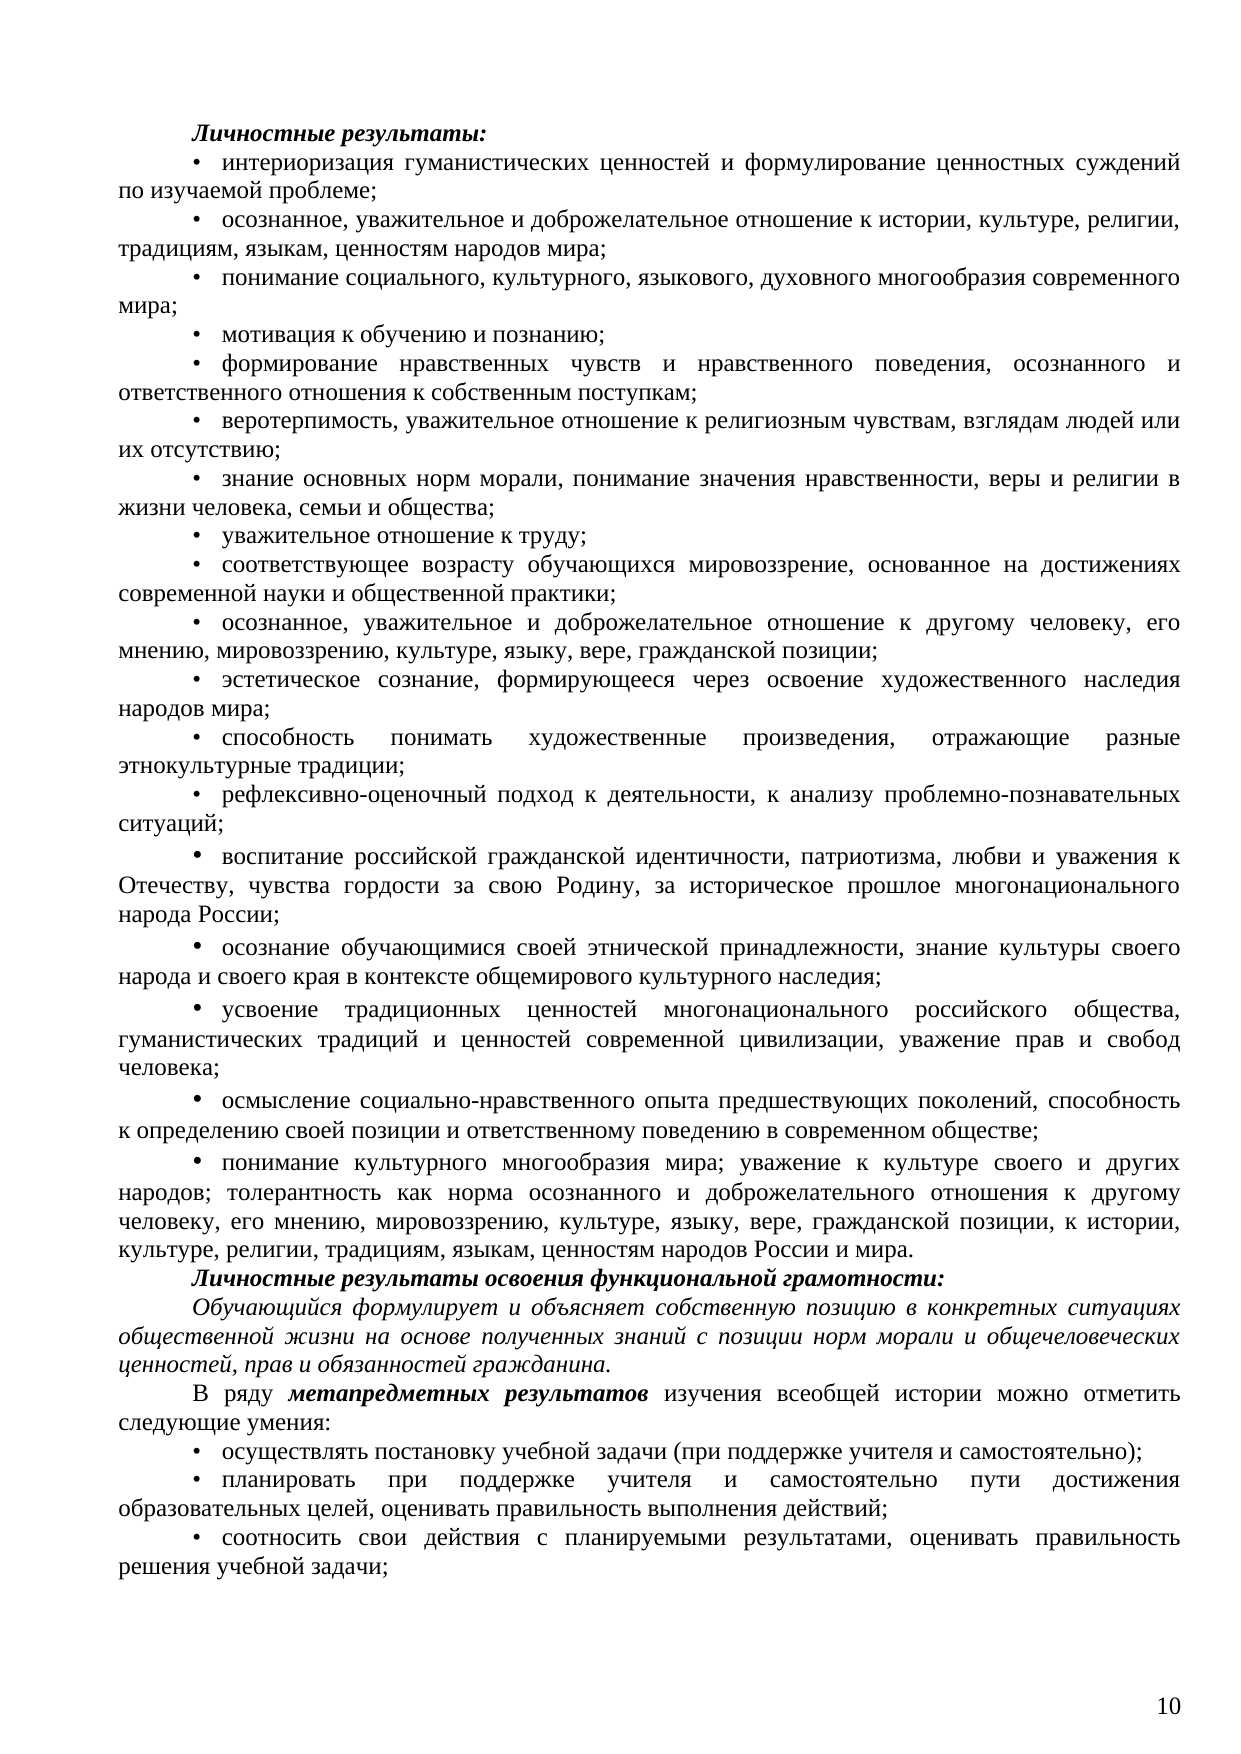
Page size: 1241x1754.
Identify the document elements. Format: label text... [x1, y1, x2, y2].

list осмысление социально-нравственного опыта предшествующих поколений, способность к определению своей позиции и ответственному поведению в современном обществе; [118, 1081, 1181, 1143]
list понимание культурного многообразия мира; уважение к культуре своего и других народов; толерантность как норма осознанного и доброжелательного отношения к другому человеку, его мнению, мировоззрению, культуре, языку, вере, гражданской позиции, к истории, культуре, религии, традициям, языкам, ценностям народов России и мира. [118, 1143, 1181, 1263]
text • соответствующее возрасту обучающихся мировоззрение, основанное на достижениях современной науки и общественной практики; [118, 549, 1181, 607]
text • мотивация к обучению и познанию; [118, 319, 1181, 348]
list воспитание российской гражданской идентичности, патриотизма, любви и уважения к Отечеству, чувства гордости за свою Родину, за историческое прошлое многонационального народа России; [118, 837, 1181, 928]
text Личностные результаты: [118, 118, 1181, 147]
text • способность понимать художественные произведения, отражающие разные этнокультурные традиции; [118, 722, 1181, 779]
text • интериоризация гуманистических ценностей и формулирование ценностных суждений по изучаемой проблеме; [118, 147, 1181, 204]
text Личностные результаты освоения функциональной грамотности: [118, 1263, 1181, 1292]
list осознание обучающимися своей этнической принадлежности, знание культуры своего народа и своего края в контексте общемирового культурного наследия; [118, 928, 1181, 990]
text Обучающийся формулирует и объясняет собственную позицию в конкретных ситуациях общественной жизни на основе полученных знаний с позиции норм морали и общечеловеческих ценностей, прав и обязанностей гражданина. [118, 1292, 1181, 1378]
text • уважительное отношение к труду; [118, 521, 1181, 549]
text • рефлексивно-оценочный подход к деятельности, к анализу проблемно-познавательных ситуаций; [118, 779, 1181, 837]
text • осознанное, уважительное и доброжелательное отношение к истории, культуре, религии, традициям, языкам, ценностям народов мира; [118, 204, 1181, 262]
text • осуществлять постановку учебной задачи (при поддержке учителя и самостоятельно); [118, 1436, 1181, 1464]
text • веротерпимость, уважительное отношение к религиозным чувствам, взглядам людей или их отсутствию; [118, 406, 1181, 463]
text • понимание социального, культурного, языкового, духовного многообразия современного мира; [118, 262, 1181, 319]
list усвоение традиционных ценностей многонационального российского общества, гуманистических традиций и ценностей современной цивилизации, уважение прав и свобод человека; [118, 990, 1181, 1081]
text • знание основных норм морали, понимание значения нравственности, веры и религии в жизни человека, семьи и общества; [118, 463, 1181, 521]
text В ряду метапредметных результатов изучения всеобщей истории можно отметить следующие умения: [118, 1378, 1181, 1436]
text • соотносить свои действия с планируемыми результатами, оценивать правильность решения учебной задачи; [118, 1522, 1181, 1579]
text • осознанное, уважительное и доброжелательное отношение к другому человеку, его мнению, мировоззрению, культуре, языку, вере, гражданской позиции; [118, 607, 1181, 664]
text • планировать при поддержке учителя и самостоятельно пути достижения образовательных целей, оценивать правильность выполнения действий; [118, 1464, 1181, 1522]
text • формирование нравственных чувств и нравственного поведения, осознанного и ответственного отношения к собственным поступкам; [118, 348, 1181, 406]
text • эстетическое сознание, формирующееся через освоение художественного наследия народов мира; [118, 664, 1181, 722]
